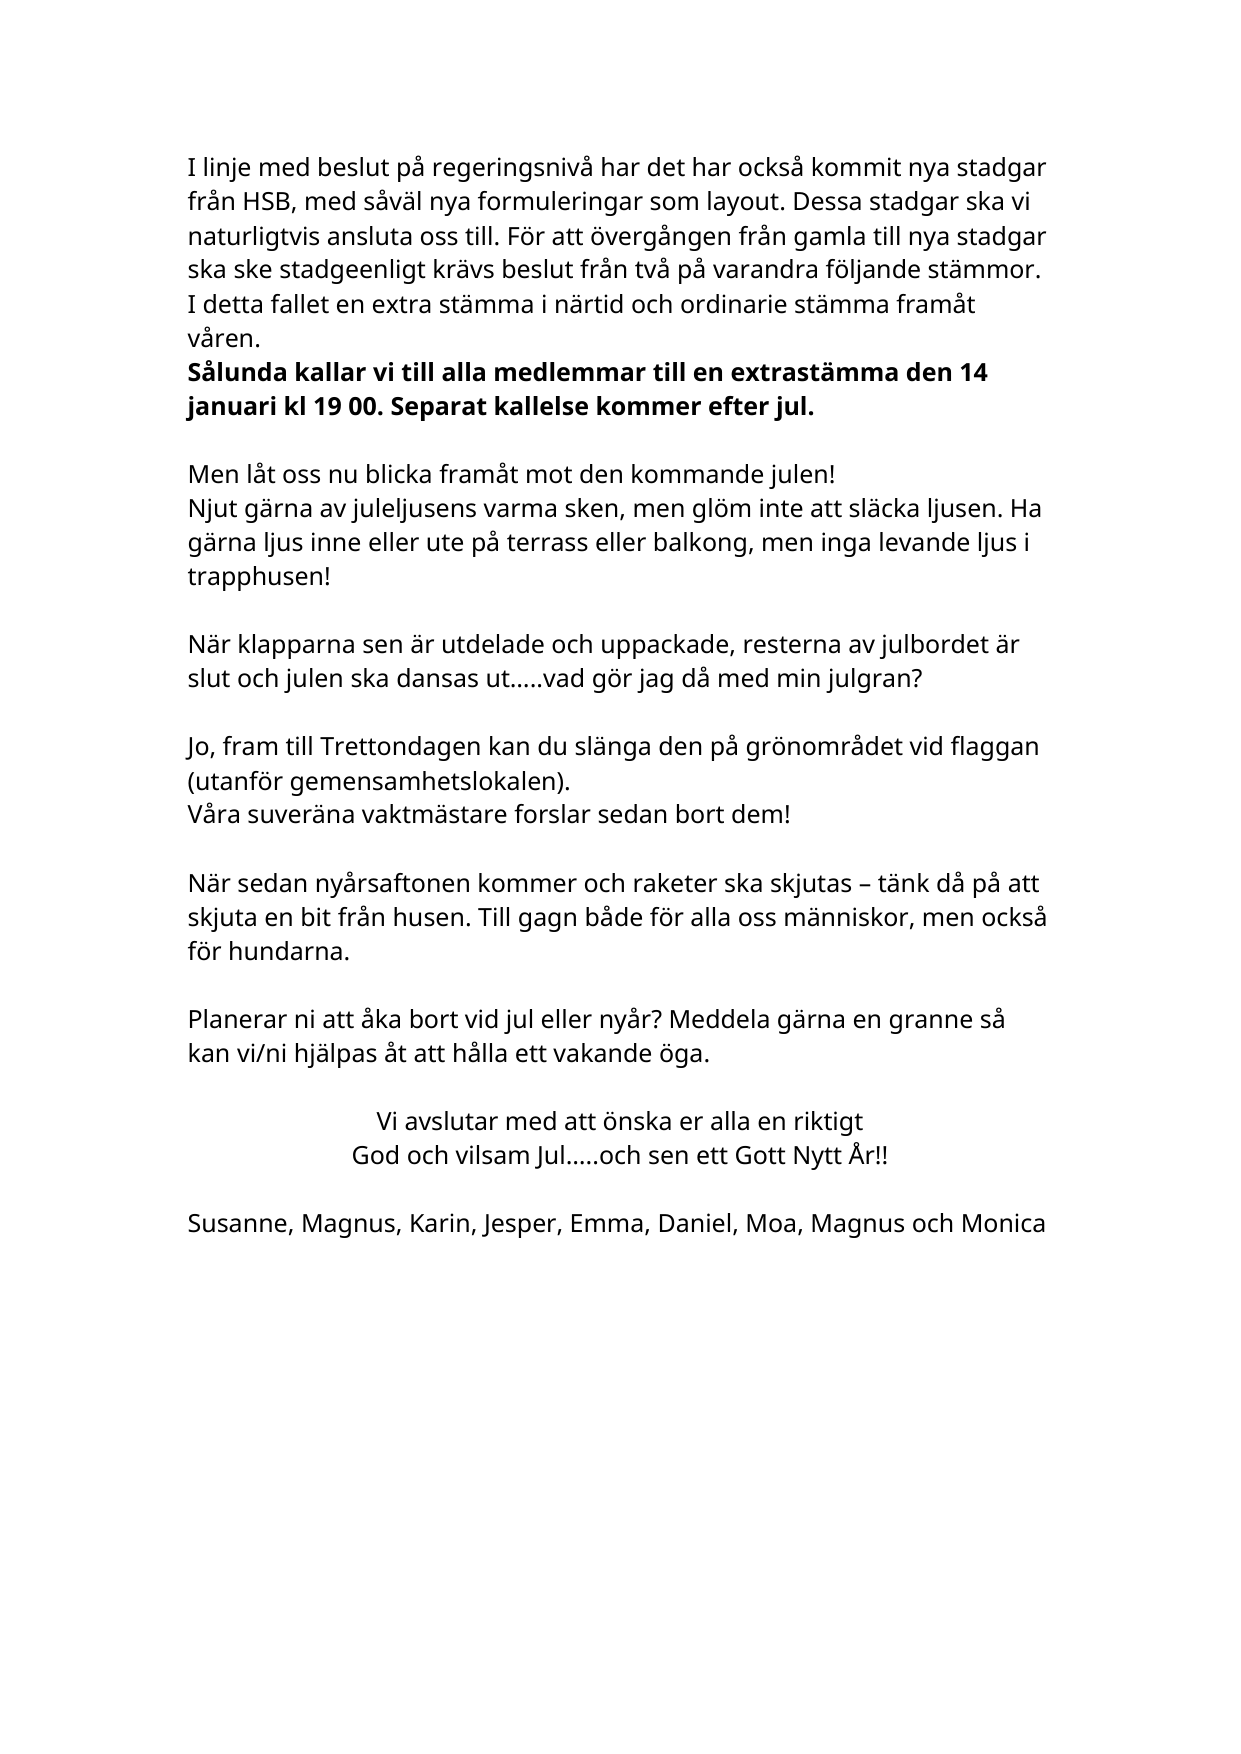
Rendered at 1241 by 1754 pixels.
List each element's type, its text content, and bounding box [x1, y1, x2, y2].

text När sedan nyårsaftonen kommer och raketer ska skjutas – tänk då på att skjuta en bit från husen. Till gagn både för alla oss människor, men också för hundarna. [187, 865, 1053, 967]
text Våra suveräna vaktmästare forslar sedan bort dem! [187, 797, 1053, 831]
text God och vilsam Jul…..och sen ett Gott Nytt År!! [187, 1138, 1053, 1172]
text Men låt oss nu blicka framåt mot den kommande julen! [187, 457, 1053, 491]
text Sålunda kallar vi till alla medlemmar till en extrastämma den 14 januari kl 19 00. Separat kallelse kommer efter jul. [187, 354, 1053, 422]
text Njut gärna av juleljusens varma sken, men glöm inte att släcka ljusen. Ha gärna ljus inne eller ute på terrass eller balkong, men inga levande ljus i trapphusen! [187, 491, 1053, 593]
text Planerar ni att åka bort vid jul eller nyår? Meddela gärna en granne så kan vi/ni hjälpas åt att hålla ett vakande öga. [187, 1002, 1053, 1070]
text När klapparna sen är utdelade och uppackade, resterna av julbordet är slut och julen ska dansas ut…..vad gör jag då med min julgran? [187, 627, 1053, 695]
text Susanne, Magnus, Karin, Jesper, Emma, Daniel, Moa, Magnus och Monica [187, 1206, 1053, 1240]
text Vi avslutar med att önska er alla en riktigt [187, 1104, 1053, 1138]
text Jo, fram till Trettondagen kan du slänga den på grönområdet vid flaggan (utanför gemensamhetslokalen). [187, 729, 1053, 797]
text I linje med beslut på regeringsnivå har det har också kommit nya stadgar från HSB, med såväl nya formuleringar som layout. Dessa stadgar ska vi naturligtvis ansluta oss till. För att övergången från gamla till nya stadgar ska ske stadgeenligt krävs beslut från två på varandra följande stämmor. I detta fallet en extra stämma i närtid och ordinarie stämma framåt våren. [187, 150, 1053, 354]
